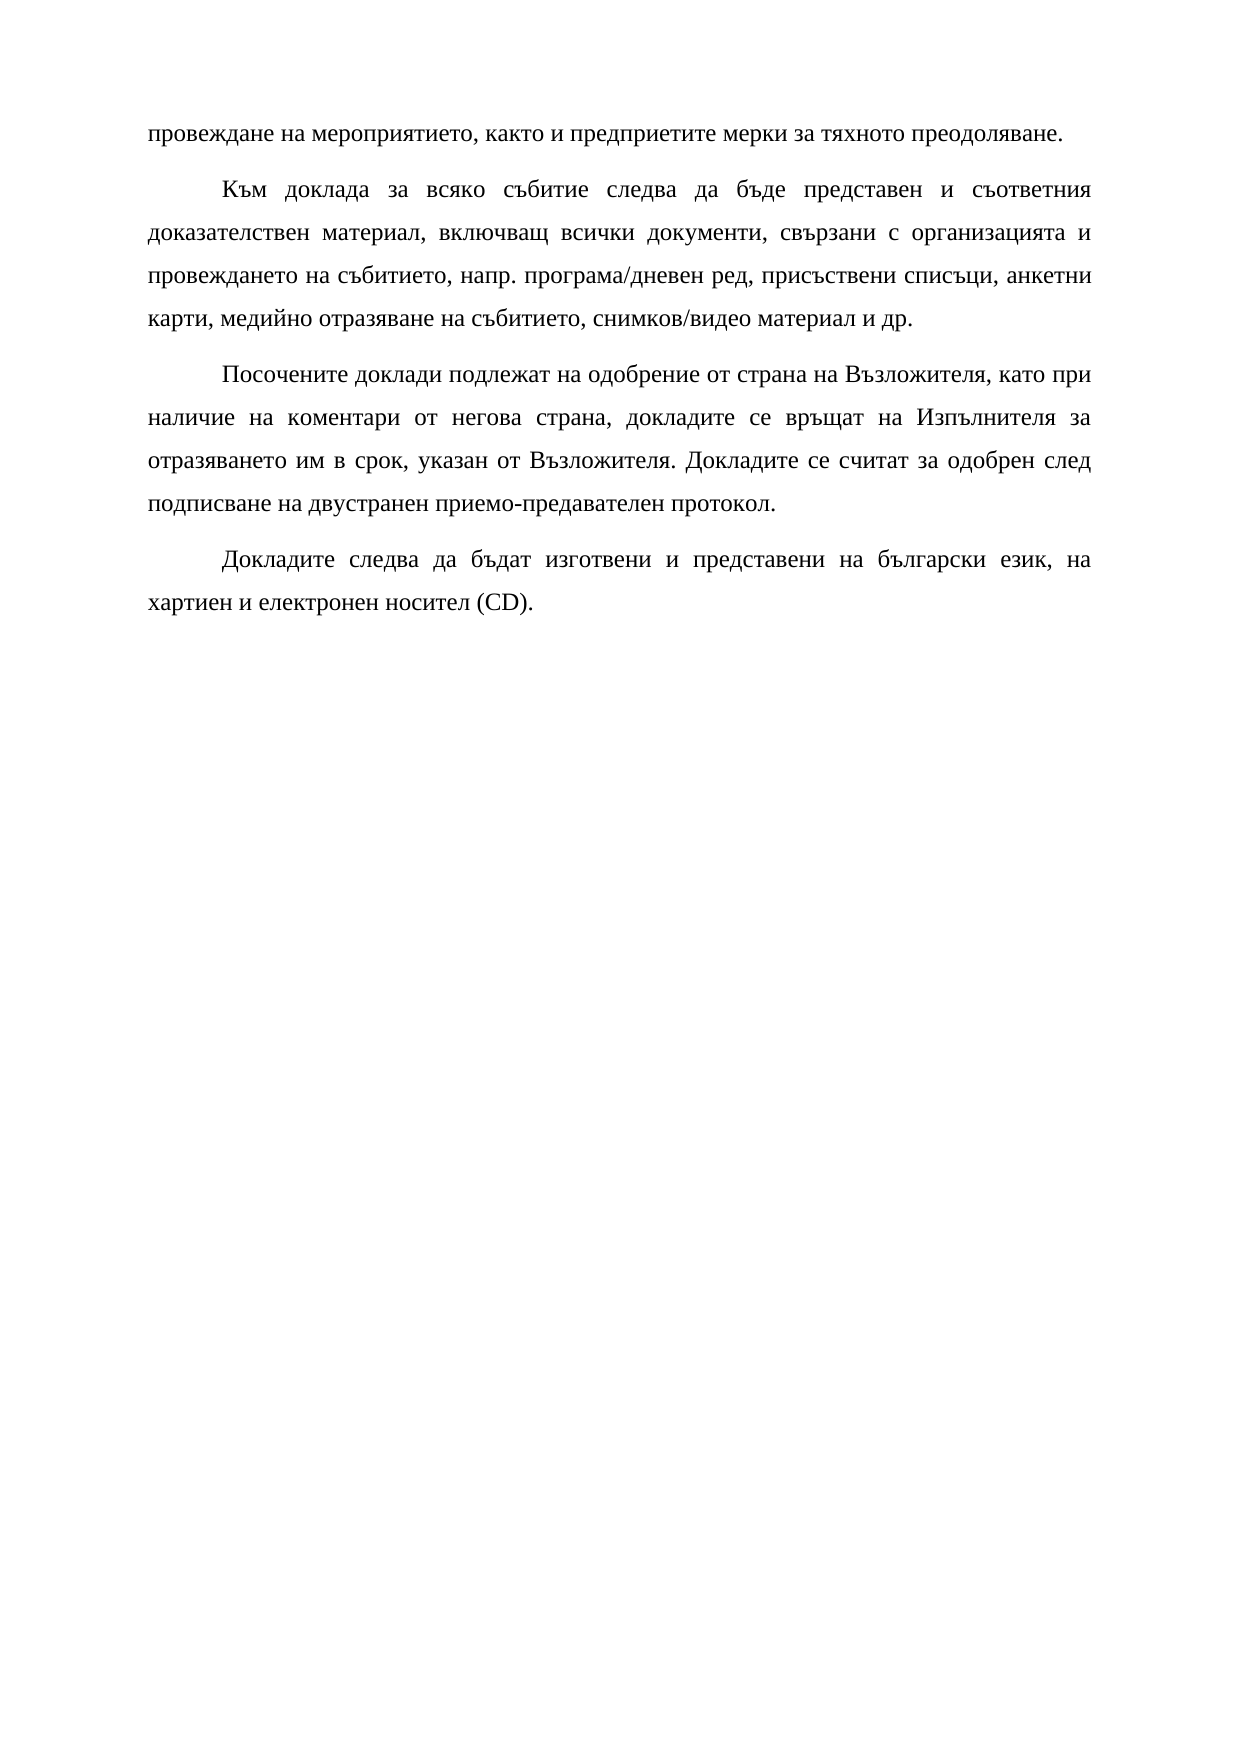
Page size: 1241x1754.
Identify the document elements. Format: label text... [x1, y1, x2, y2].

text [148, 118, 1092, 147]
text Докладите следва да бъдат изготвени и представени на български език, на хартиен и електронен носител (CD). [148, 544, 1092, 616]
text Посочените доклади подлежат на одобрение от страна на Възложителя, като при наличие на коментари от негова страна, докладите се връщат на Изпълнителя за отразяването им в срок, указан от Възложителя. Докладите се считат за одобрен след подписване на двустранен приемo-предавателен протокол. [148, 359, 1092, 517]
text Към доклада за всяко събитие следва да бъде представен и съответния доказателствен материал, включващ всички документи, свързани с организацията и провеждането на събитието, напр. програма/дневен ред, присъствени списъци, анкетни карти, медийно отразяване на събитието, снимков/видео материал и др. [148, 174, 1092, 332]
